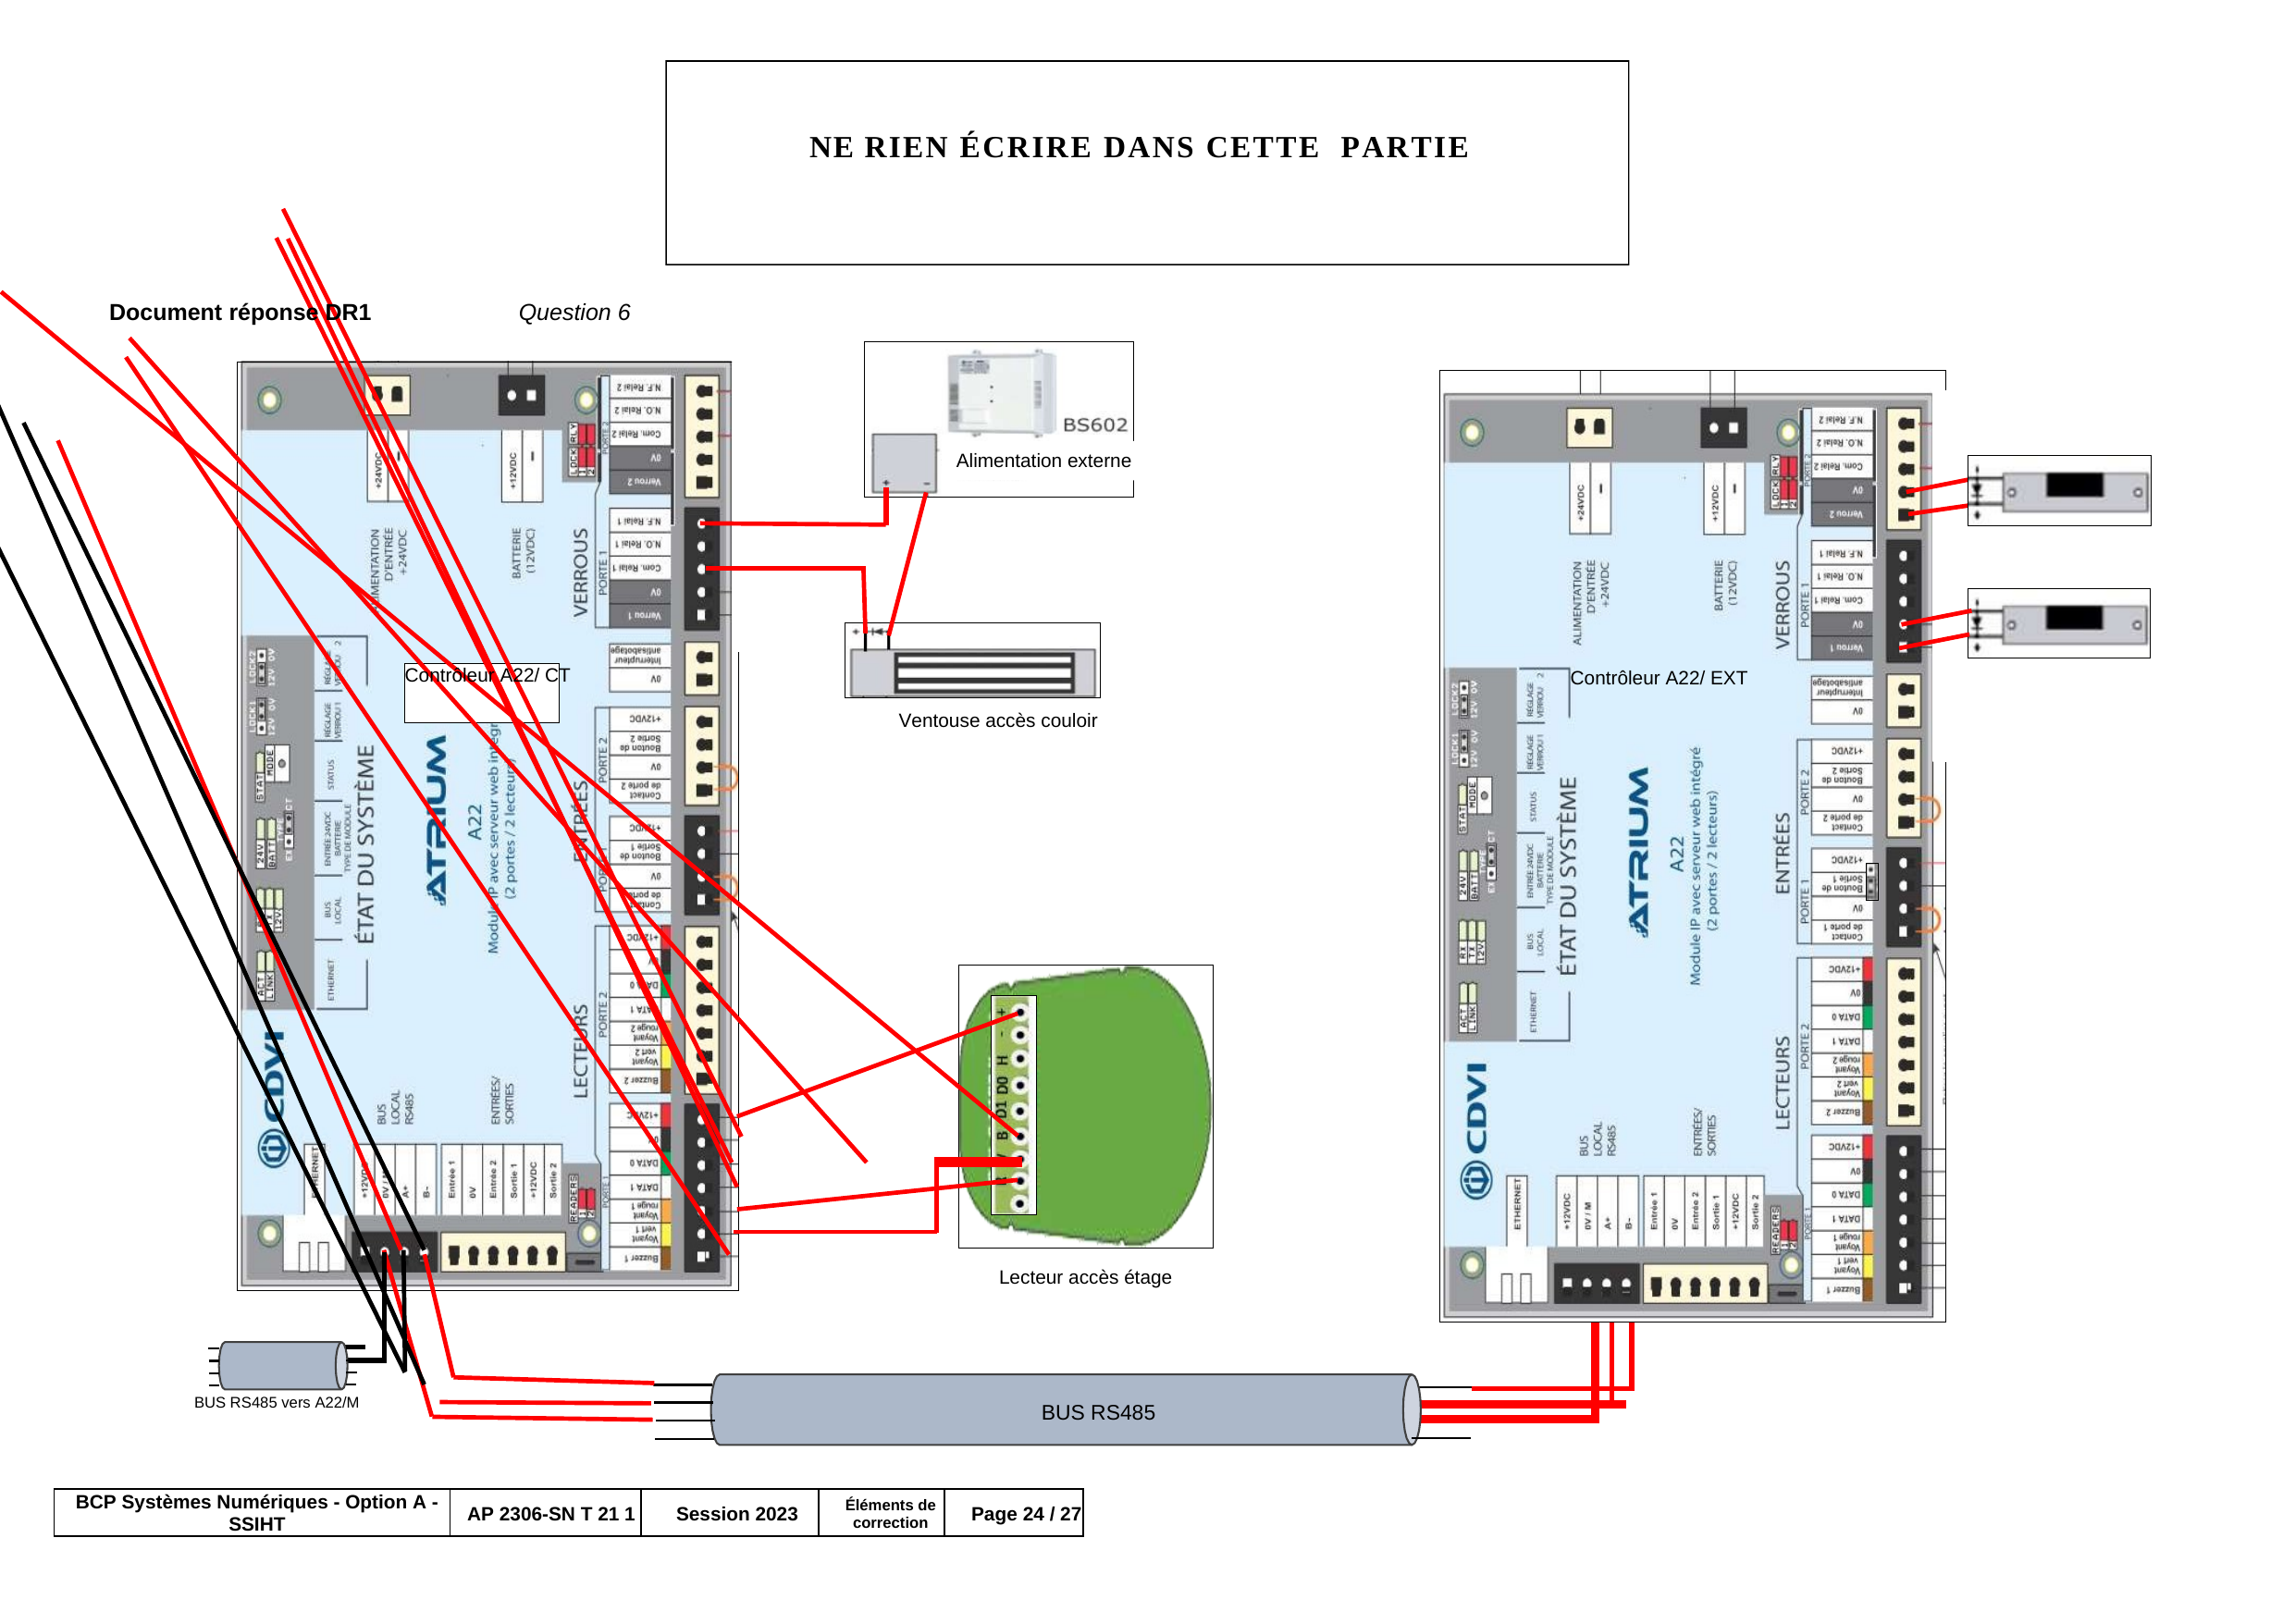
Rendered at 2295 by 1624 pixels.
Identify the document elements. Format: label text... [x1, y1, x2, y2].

picture [1440, 371, 1945, 1322]
picture [238, 363, 483, 663]
picture [387, 1272, 392, 1290]
picture [238, 492, 738, 1290]
picture [350, 363, 504, 663]
picture [959, 966, 1213, 1248]
picture [238, 964, 380, 1290]
picture [1968, 589, 2150, 658]
picture [558, 758, 738, 1014]
picture [959, 1091, 991, 1157]
picture [363, 363, 738, 900]
text Document réponse DR1 Question 6 [109, 299, 1961, 325]
picture [959, 1167, 991, 1183]
picture [845, 623, 1100, 697]
picture [865, 342, 1133, 497]
picture [238, 1040, 361, 1290]
picture [525, 723, 540, 735]
picture [478, 723, 554, 808]
picture [1968, 456, 2151, 525]
picture [387, 455, 395, 472]
picture [368, 600, 443, 663]
picture [628, 901, 738, 1123]
picture [341, 363, 387, 454]
picture [238, 463, 309, 543]
picture [238, 873, 401, 1290]
picture [578, 844, 738, 1182]
picture [992, 996, 1036, 1214]
picture [524, 730, 603, 863]
picture [959, 1027, 991, 1109]
